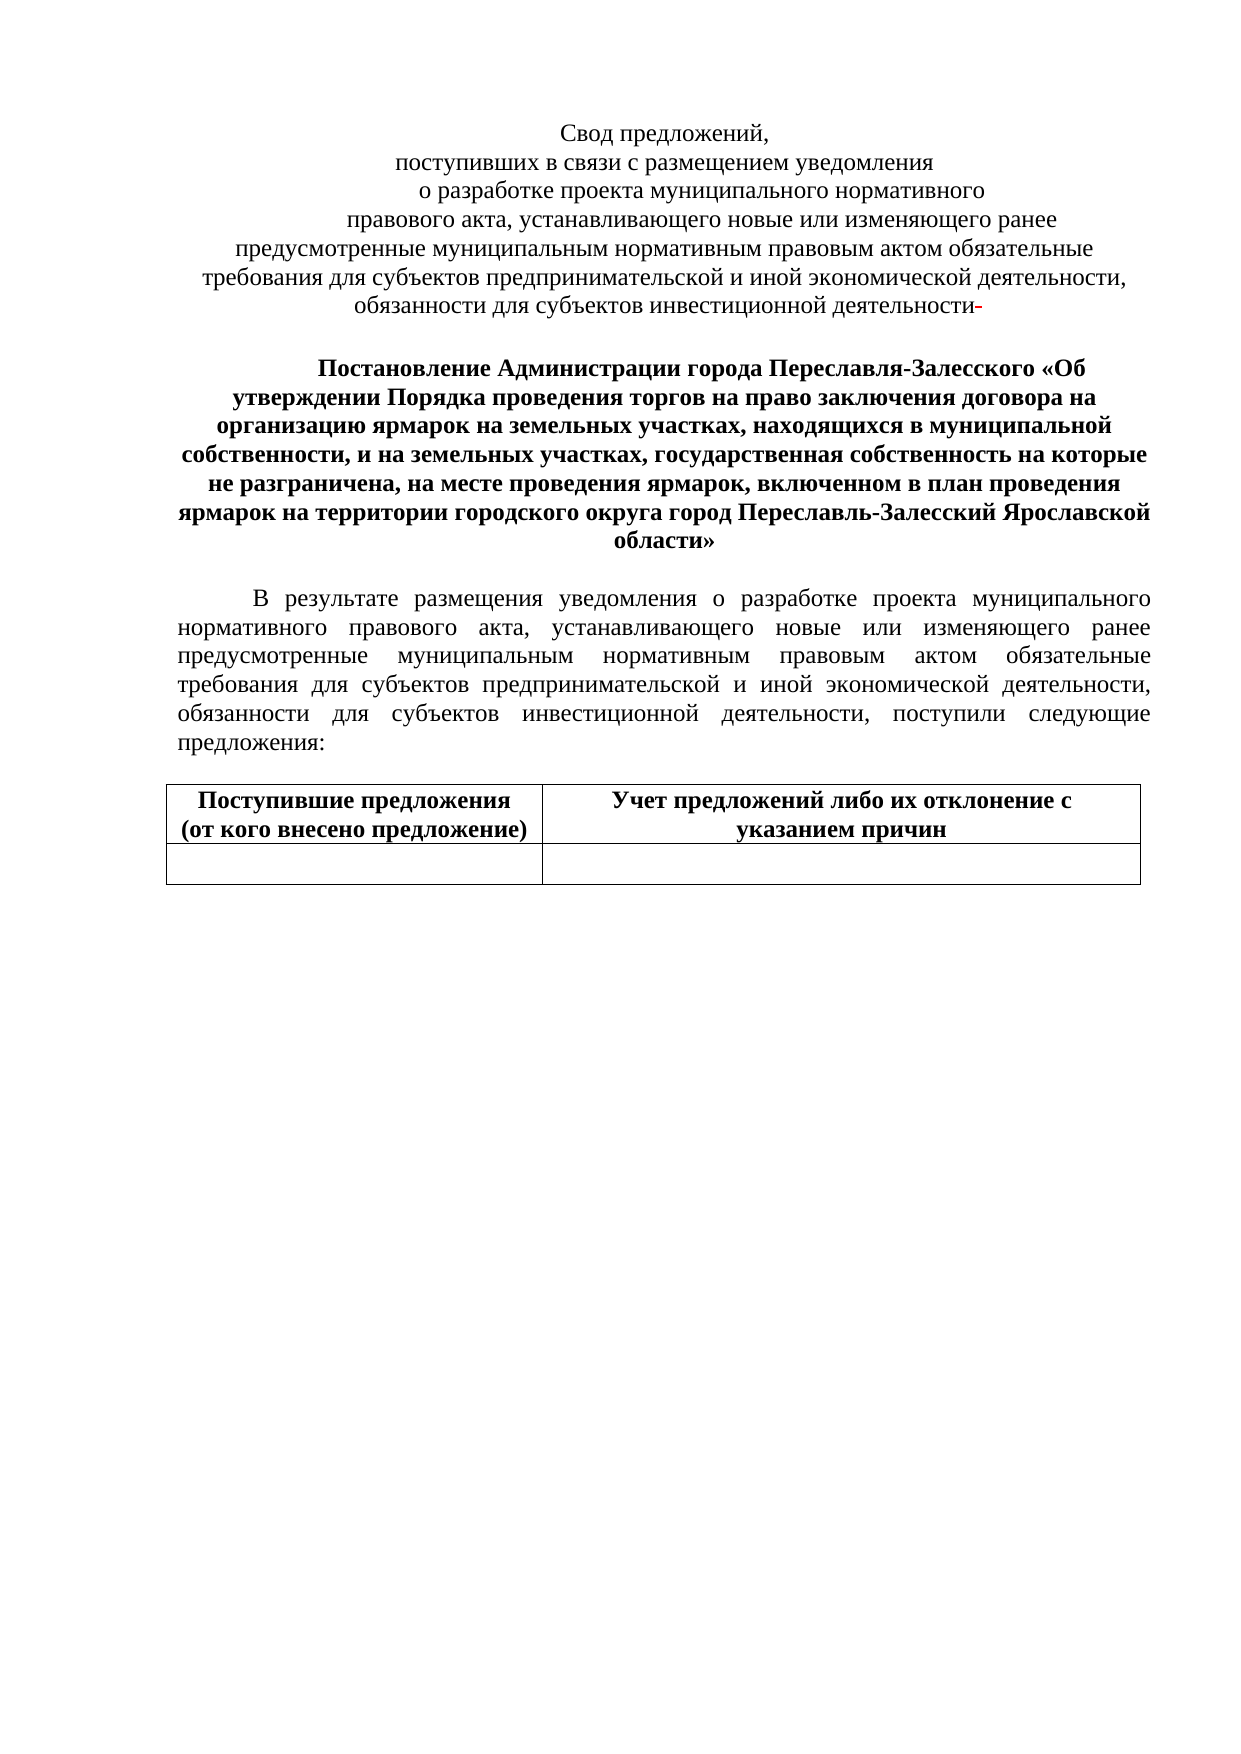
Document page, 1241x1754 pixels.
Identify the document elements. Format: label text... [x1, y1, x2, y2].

table_cell [543, 844, 1140, 884]
text поступивших в связи с размещением уведомления [177, 147, 1152, 176]
text правового акта, устанавливающего новые или изменяющего ранее предусмотренные муниципальным нормативным правовым актом обязательные требования для субъектов предпринимательской и иной экономической деятельности, обязанности для субъектов инвестиционной деятельности [177, 204, 1152, 319]
text Свод предложений, [177, 118, 1152, 147]
table_cell [167, 844, 542, 884]
text В результате размещения уведомления о разработке проекта муниципального нормативного правового акта, устанавливающего новые или изменяющего ранее предусмотренные муниципальным нормативным правовым актом обязательные требования для субъектов предпринимательской и иной экономической деятельности, обязанности для субъектов инвестиционной деятельности, поступили следующие предложения: [177, 583, 1152, 755]
text Постановление Администрации города Переславля-Залесского «Об утверждении Порядка проведения торгов на право заключения договора на организацию ярмарок на земельных участках, находящихся в муниципальной собственности, и на земельных участках, государственная собственность на которые не разграничена, на месте проведения ярмарок, включенном в план проведения ярмарок на территории городского округа город Переславль-Залесский Ярославской области» [177, 353, 1152, 554]
table_header Поступившие предложения (от кого внесено предложение) [167, 785, 542, 843]
table_header Учет предложений либо их отклонение с указанием причин [543, 785, 1140, 843]
text о разработке проекта муниципального нормативного [177, 176, 1152, 204]
